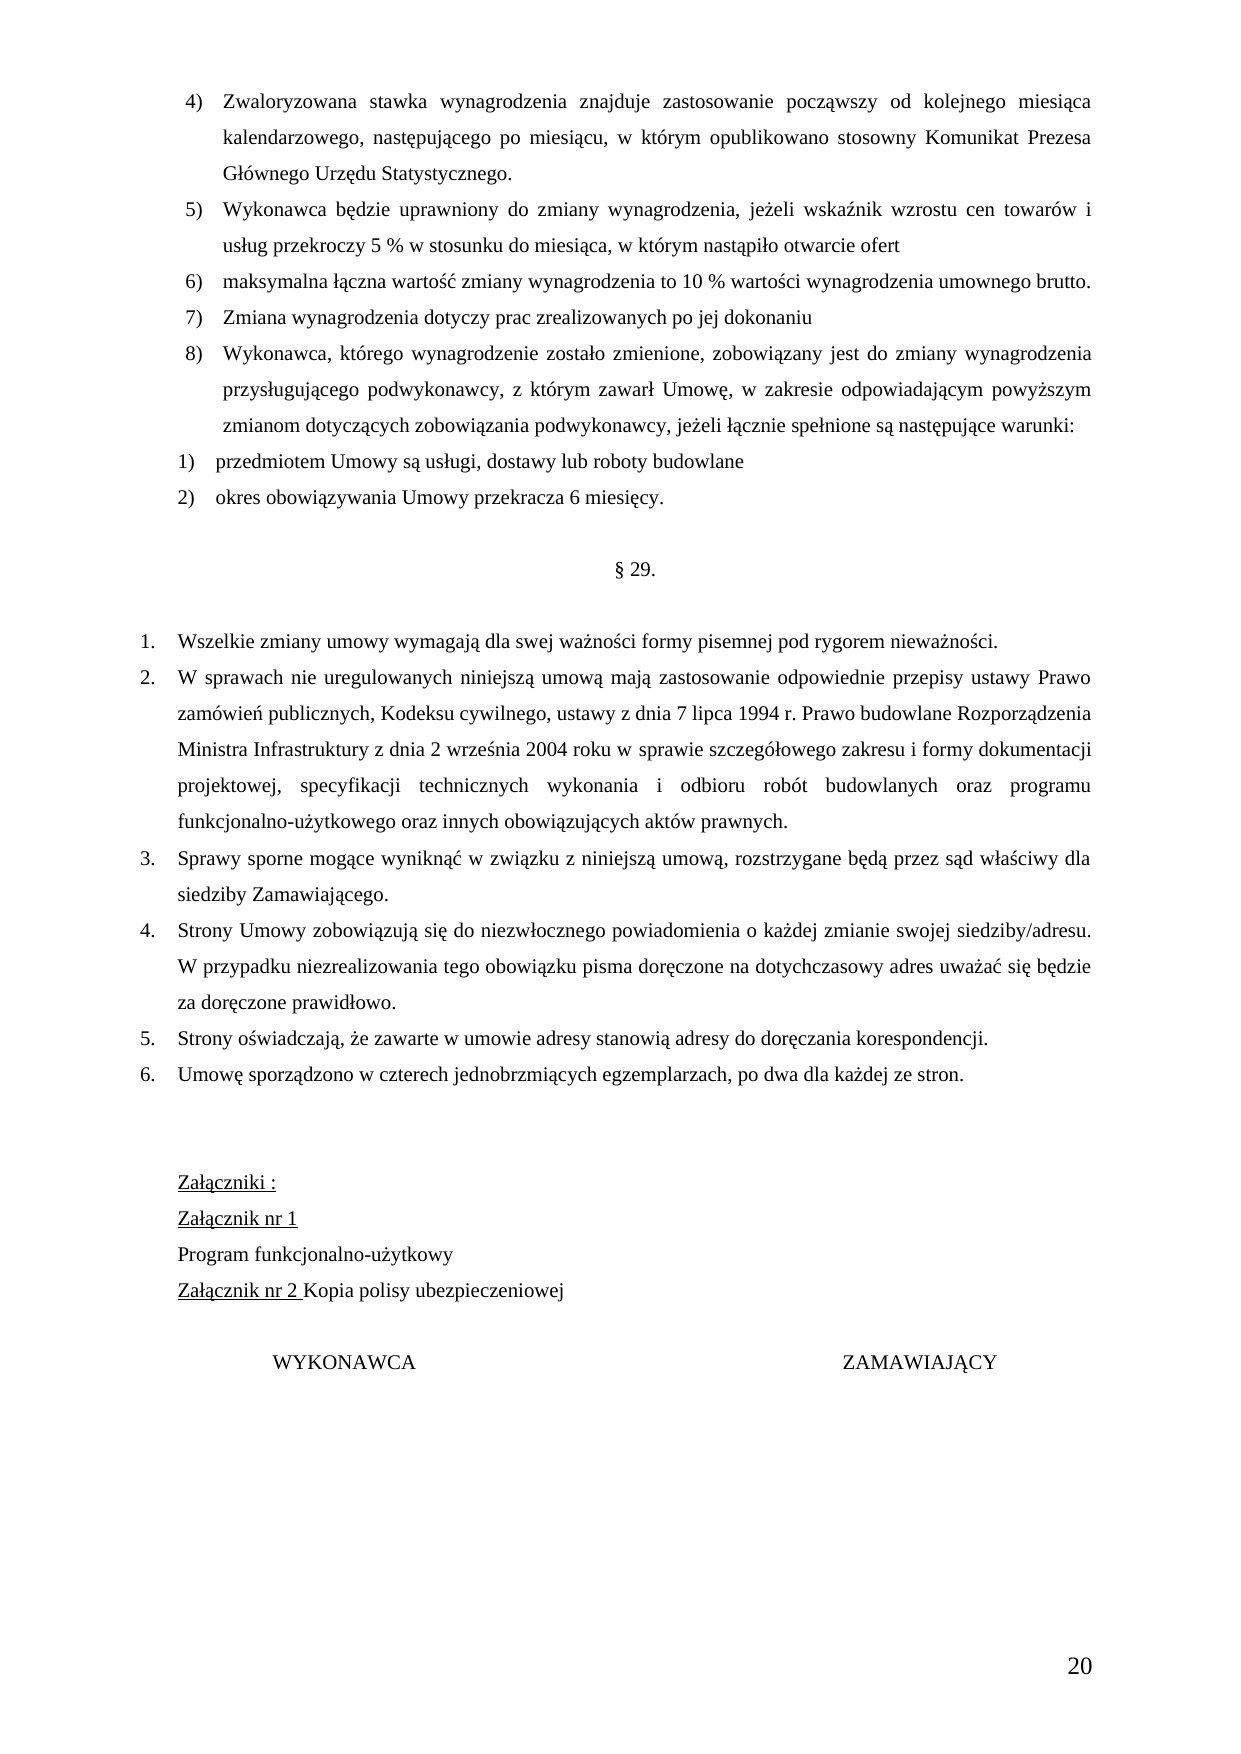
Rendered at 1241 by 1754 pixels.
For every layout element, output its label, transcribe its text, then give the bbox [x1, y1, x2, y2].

text Załącznik nr 2 Kopia polisy ubezpieczeniowej [177, 1278, 1092, 1302]
list Wszelkie zmiany umowy wymagają dla swej ważności formy pisemnej pod rygorem nieważności. [140, 629, 1092, 653]
list Sprawy sporne mogące wyniknąć w związku z niniejszą umową, rozstrzygane będą przez sąd właściwy dla siedziby Zamawiającego. [140, 846, 1092, 906]
list W sprawach nie uregulowanych niniejszą umową mają zastosowanie odpowiednie przepisy ustawy Prawo zamówień publicznych, Kodeksu cywilnego, ustawy z dnia 7 lipca 1994 r. Prawo budowlane Rozporządzenia Ministra Infrastruktury z dnia 2 września 2004 roku w sprawie szczegółowego zakresu i formy dokumentacji projektowej, specyfikacji technicznych wykonania i odbioru robót budowlanych oraz programu funkcjonalno-użytkowego oraz innych obowiązujących aktów prawnych. [140, 665, 1092, 833]
list Umowę sporządzono w czterech jednobrzmiących egzemplarzach, po dwa dla każdej ze stron. [140, 1062, 1092, 1086]
text 1) przedmiotem Umowy są usługi, dostawy lub roboty budowlane [177, 449, 1092, 473]
text Załącznik nr 1 [177, 1206, 1092, 1230]
list Strony Umowy zobowiązują się do niezwłocznego powiadomienia o każdej zmianie swojej siedziby/adresu. W przypadku niezrealizowania tego obowiązku pisma doręczone na dotychczasowy adres uważać się będzie za doręczone prawidłowo. [140, 918, 1092, 1014]
text Załączniki : [177, 1170, 1092, 1194]
list Zmiana wynagrodzenia dotyczy prac zrealizowanych po jej dokonaniu [185, 305, 1092, 329]
text § 29. [177, 557, 1092, 581]
list Wykonawca, którego wynagrodzenie zostało zmienione, zobowiązany jest do zmiany wynagrodzenia przysługującego podwykonawcy, z którym zawarł Umowę, w zakresie odpowiadającym powyższym zmianom dotyczących zobowiązania podwykonawcy, jeżeli łącznie spełnione są następujące warunki: [185, 341, 1092, 437]
list Wykonawca będzie uprawniony do zmiany wynagrodzenia, jeżeli wskaźnik wzrostu cen towarów i usług przekroczy 5 % w stosunku do miesiąca, w którym nastąpiło otwarcie ofert [185, 197, 1092, 257]
text 2) okres obowiązywania Umowy przekracza 6 miesięcy. [177, 485, 1092, 509]
list Zwaloryzowana stawka wynagrodzenia znajduje zastosowanie począwszy od kolejnego miesiąca kalendarzowego, następującego po miesiącu, w którym opublikowano stosowny Komunikat Prezesa Głównego Urzędu Statystycznego. [185, 89, 1092, 185]
text WYKONAWCA ZAMAWIAJĄCY [177, 1350, 1092, 1374]
list maksymalna łączna wartość zmiany wynagrodzenia to 10 % wartości wynagrodzenia umownego brutto. [185, 269, 1092, 293]
text Program funkcjonalno-użytkowy [177, 1242, 1092, 1266]
list Strony oświadczają, że zawarte w umowie adresy stanowią adresy do doręczania korespondencji. [140, 1026, 1092, 1050]
